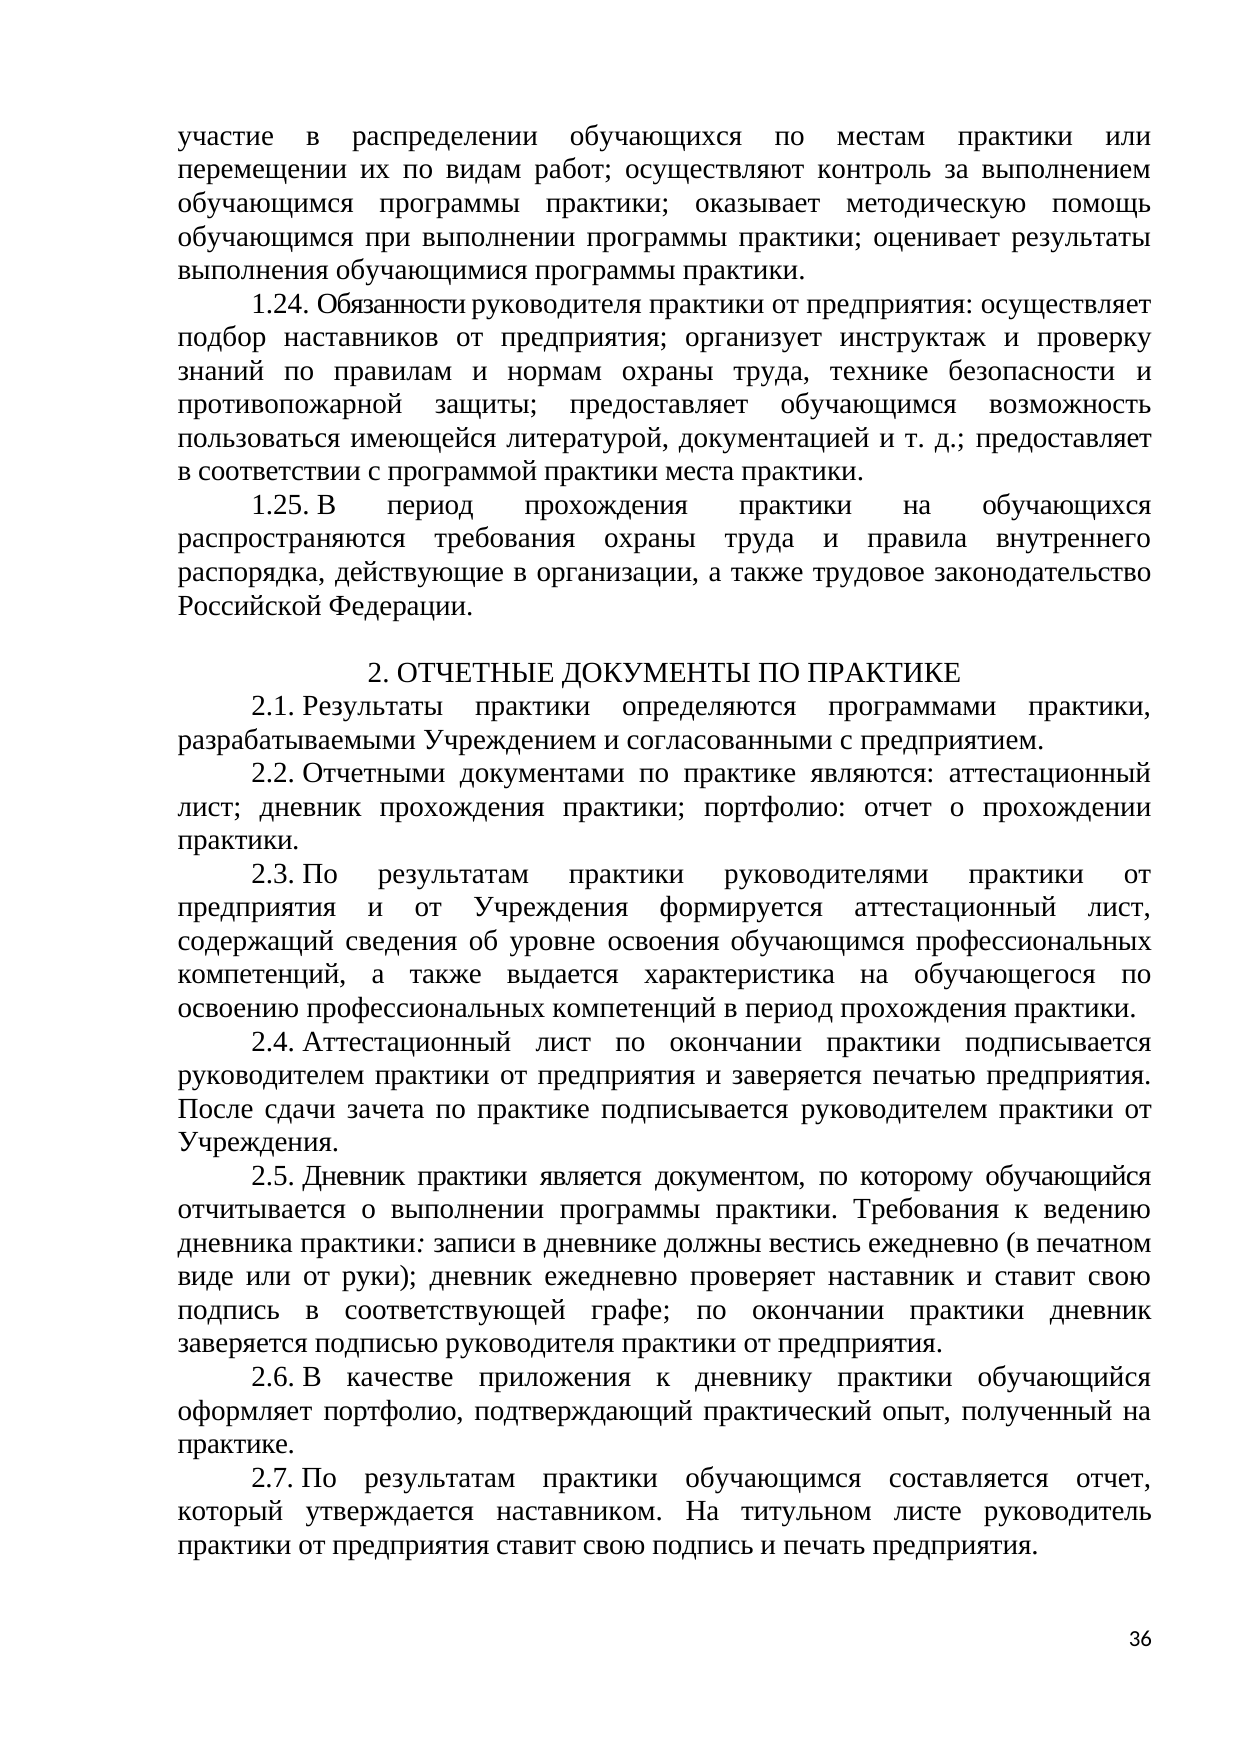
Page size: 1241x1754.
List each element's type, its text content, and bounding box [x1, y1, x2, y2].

text 2. ОТЧЕТНЫЕ ДОКУМЕНТЫ ПО ПРАКТИКЕ [177, 655, 1152, 688]
text 1.25. В период прохождения практики на обучающихся распространяются требования охраны труда и правила внутреннего распорядка, действующие в организации, а также трудовое законодательство Российской Федерации. [177, 487, 1152, 621]
text 2.2. Отчетными документами по практике являются: аттестационный лист; дневник прохождения практики; портфолио: отчет о прохождении практики. [177, 755, 1152, 856]
text 2.1. Результаты практики определяются программами практики, разрабатываемыми Учреждением и согласованными с предприятием. [177, 688, 1152, 755]
text 2.3. По результатам практики руководителями практики от предприятия и от Учреждения формируется аттестационный лист, содержащий сведения об уровне освоения обучающимся профессиональных компетенций, а также выдается характеристика на обучающегося по освоению профессиональных компетенций в период прохождения практики. [177, 856, 1152, 1024]
text 2.7. По результатам практики обучающимся составляется отчет, который утверждается наставником. На титульном листе руководитель практики от предприятия ставит свою подпись и печать предприятия. [177, 1460, 1152, 1560]
text 1.24. Обязанности руководителя практики от предприятия: осуществляет подбор наставников от предприятия; организует инструктаж и проверку знаний по правилам и нормам охраны труда, технике безопасности и противопожарной защиты; предоставляет обучающимся возможность пользоваться имеющейся литературой, документацией и т. д.; предоставляет в соответствии с программой практики места практики. [177, 286, 1152, 487]
text 2.4. Аттестационный лист по окончании практики подписывается руководителем практики от предприятия и заверяется печатью предприятия. После сдачи зачета по практике подписывается руководителем практики от Учреждения. [177, 1024, 1152, 1158]
text 2.6. В качестве приложения к дневнику практики обучающийся оформляет портфолио, подтверждающий практический опыт, полученный на практике. [177, 1359, 1152, 1460]
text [177, 118, 1152, 286]
text 2.5. Дневник практики является документом, по которому обучающийся отчитывается о выполнении программы практики. Требования к ведению дневника практики: записи в дневнике должны вестись ежедневно (в печатном виде или от руки); дневник ежедневно проверяет наставник и ставит свою подпись в соответствующей графе; по окончании практики дневник заверяется подписью руководителя практики от предприятия. [177, 1158, 1152, 1359]
